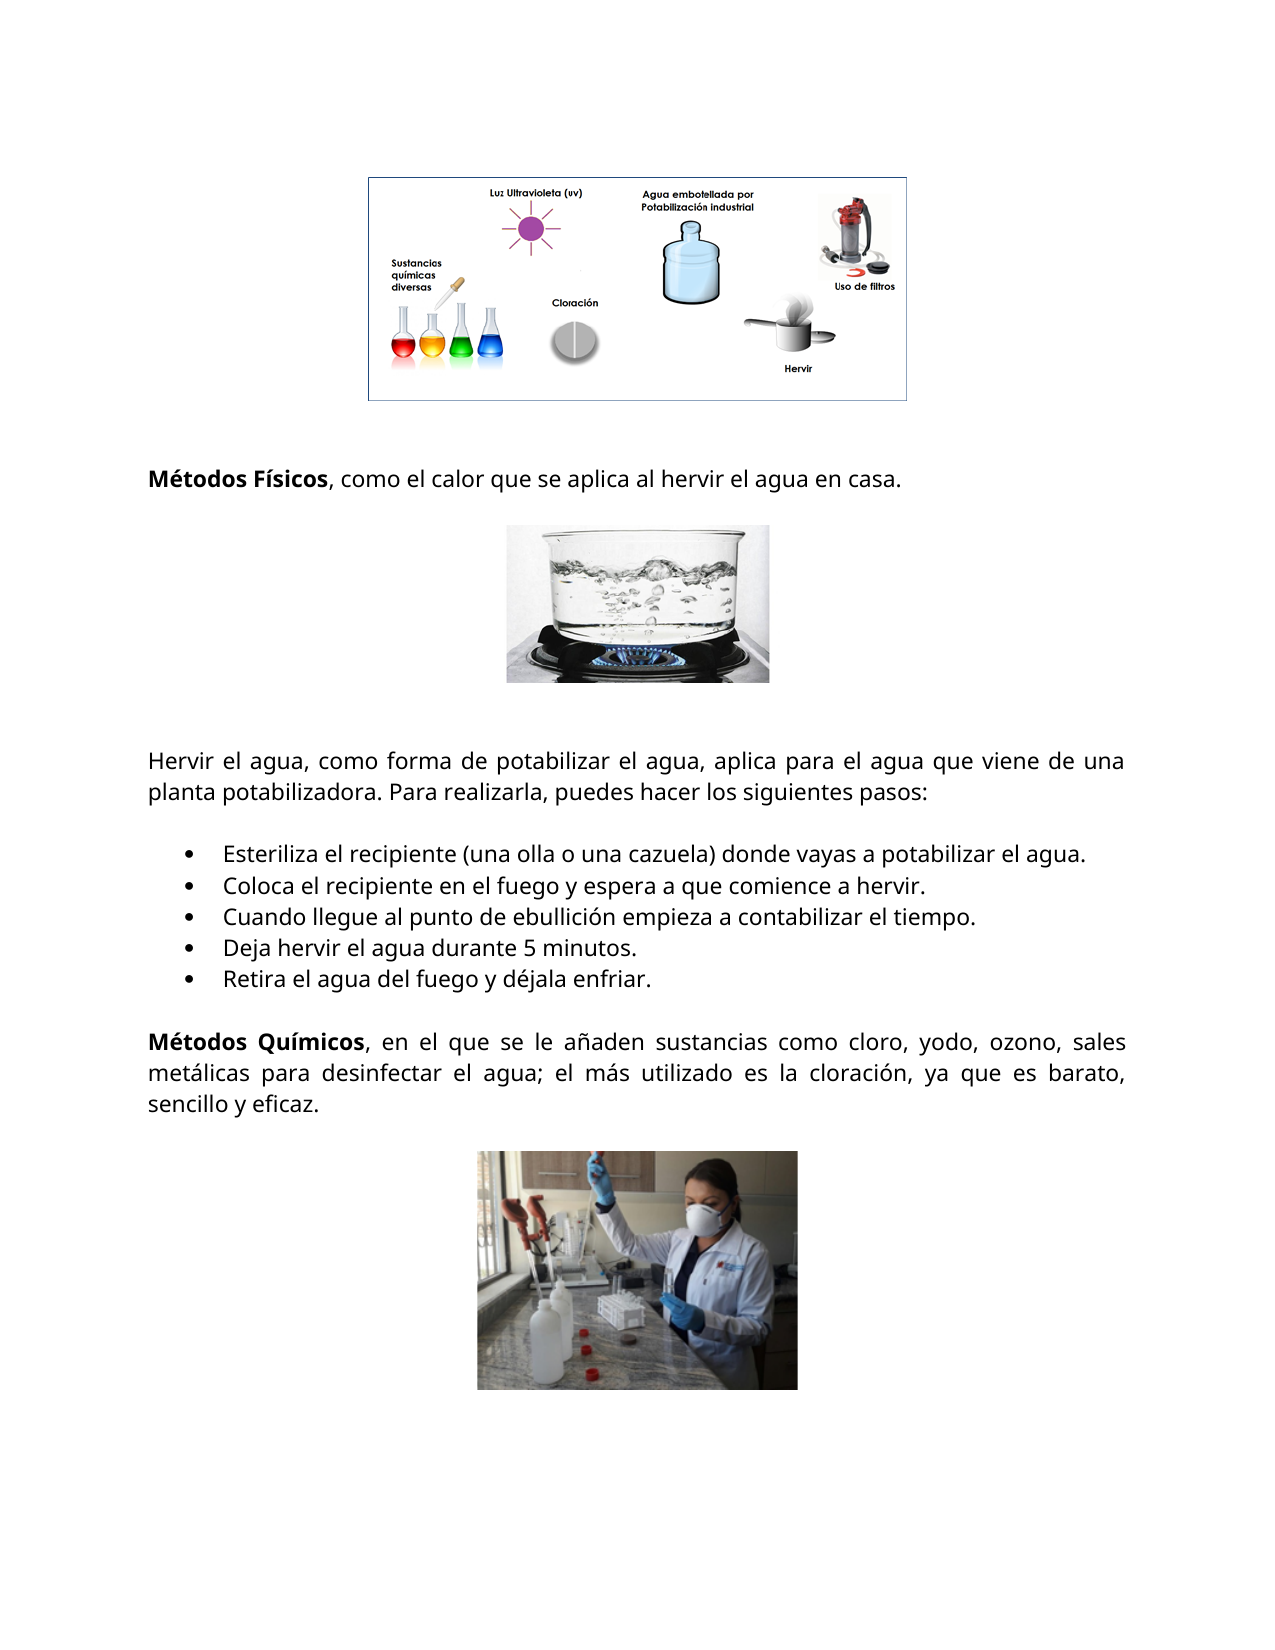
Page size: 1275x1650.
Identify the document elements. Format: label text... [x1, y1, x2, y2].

list Cuando llegue al punto de ebullición empieza a contabilizar el tiempo. [185, 901, 1127, 932]
text Hervir el agua, como forma de potabilizar el agua, aplica para el agua que viene de una planta potabilizadora. Para realizarla, puedes hacer los siguientes pasos: [148, 745, 1127, 807]
picture [368, 177, 907, 401]
text Métodos Físicos, como el calor que se aplica al hervir el agua en casa. [148, 463, 1127, 494]
list Retira el agua del fuego y déjala enfriar. [185, 963, 1127, 995]
list Deja hervir el agua durante 5 minutos. [185, 932, 1127, 963]
list Coloca el recipiente en el fuego y espera a que comience a hervir. [185, 870, 1127, 901]
text Métodos Químicos, en el que se le añaden sustancias como cloro, yodo, ozono, sales metálicas para desinfectar el agua; el más utilizado es la cloración, ya que es barato, sencillo y eficaz. [148, 1026, 1127, 1120]
list Esteriliza el recipiente (una olla o una cazuela) donde vayas a potabilizar el agua. [185, 838, 1127, 870]
picture [477, 1151, 798, 1390]
picture [494, 525, 781, 683]
